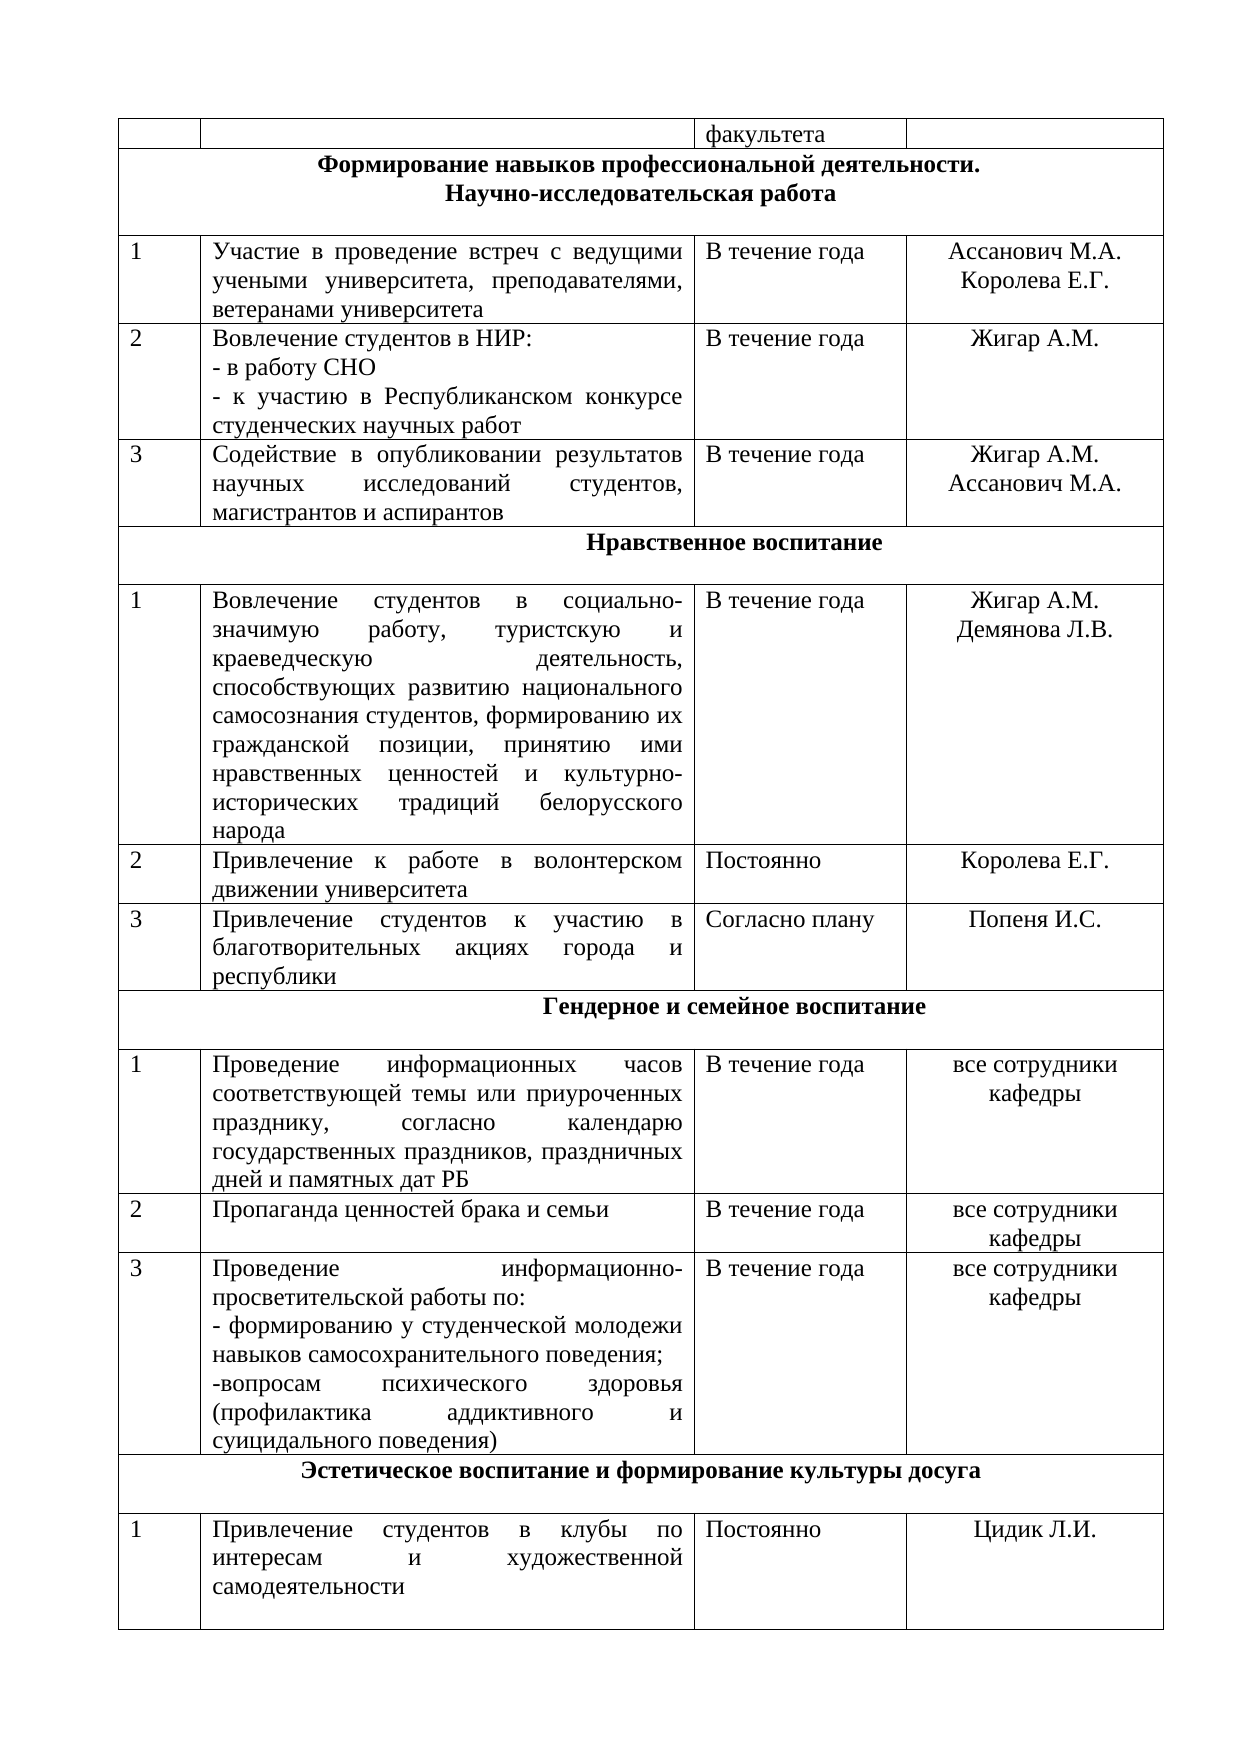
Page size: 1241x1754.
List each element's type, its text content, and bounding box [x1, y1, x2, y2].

table_cell 2 [119, 1194, 200, 1252]
table_cell 1 [119, 585, 200, 844]
table_cell Ассанович М.А. Королева Е.Г. [907, 236, 1163, 322]
table_cell Королева Е.Г. [907, 845, 1163, 903]
table_cell все сотрудники кафедры [907, 1194, 1163, 1252]
table_cell Привлечение студентов к участию в благотворительных акциях города и республики [201, 904, 694, 990]
table_cell 1 [119, 1514, 200, 1629]
table_cell Эстетическое воспитание и формирование культуры досуга [119, 1455, 1163, 1513]
table_cell Согласно плану [695, 904, 906, 990]
table_cell 1 [119, 1050, 200, 1193]
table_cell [201, 119, 694, 148]
table_cell В течение года [695, 324, 906, 438]
table_cell Пропаганда ценностей брака и семьи [201, 1194, 694, 1252]
table_cell Проведение информационных часов соответствующей темы или приуроченных празднику, согласно календарю государственных праздников, праздничных дней и памятных дат РБ [201, 1050, 694, 1193]
table_cell В течение года [695, 1253, 906, 1454]
table_cell 3 [119, 1253, 200, 1454]
table_cell Жигар А.М. Ассанович М.А. [907, 440, 1163, 526]
table_cell 6 [119, 119, 200, 148]
table_cell В течение года [695, 1194, 906, 1252]
table_cell 1 [119, 236, 200, 322]
table_cell Постоянно [695, 845, 906, 903]
table_cell Жигар А.М. [907, 324, 1163, 438]
table_cell 3 [119, 440, 200, 526]
table_cell Жигар А.М. Демянова Л.В. [907, 585, 1163, 844]
table_cell Постоянно [695, 1514, 906, 1629]
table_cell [907, 119, 1163, 148]
table_cell 2 [119, 845, 200, 903]
table_cell Содействие в опубликовании результатов научных исследований студентов, магистрантов и аспирантов [201, 440, 694, 526]
table_cell Гендерное и семейное воспитание [119, 991, 1163, 1048]
table_cell Привлечение студентов в клубы по интересам и художественной самодеятельности [201, 1514, 694, 1629]
table_cell Привлечение к работе в волонтерском движении университета [201, 845, 694, 903]
table_cell Вовлечение студентов в социально-значимую работу, туристскую и краеведческую деятельность, способствующих развитию национального самосознания студентов, формированию их гражданской позиции, принятию ими нравственных ценностей и культурно-исторических традиций белорусского народа [201, 585, 694, 844]
table_cell 2 [119, 324, 200, 438]
table_cell все сотрудники кафедры [907, 1253, 1163, 1454]
table_cell В течение года [695, 440, 906, 526]
table_cell Проведение информационно-просветительской работы по: - формированию у студенческой молодежи навыков самосохранительного поведения; -вопросам психического здоровья (профилактика аддиктивного и суицидального поведения) [201, 1253, 694, 1454]
table_cell Участие в проведение встреч с ведущими учеными университета, преподавателями, ветеранами университета [201, 236, 694, 322]
table_cell Попеня И.С. [907, 904, 1163, 990]
table_cell Формирование навыков профессиональной деятельности. Научно-исследовательская работа [119, 149, 1163, 235]
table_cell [695, 119, 906, 148]
table_cell 3 [119, 904, 200, 990]
table_cell все сотрудники кафедры [907, 1050, 1163, 1193]
table_cell Цидик Л.И. [907, 1514, 1163, 1629]
table_cell В течение года [695, 1050, 906, 1193]
table_cell В течение года [695, 585, 906, 844]
table_cell Вовлечение студентов в НИР: - в работу СНО - к участию в Республиканском конкурсе студенческих научных работ [201, 324, 694, 438]
table_cell Нравственное воспитание [119, 527, 1163, 584]
table_cell В течение года [695, 236, 906, 322]
